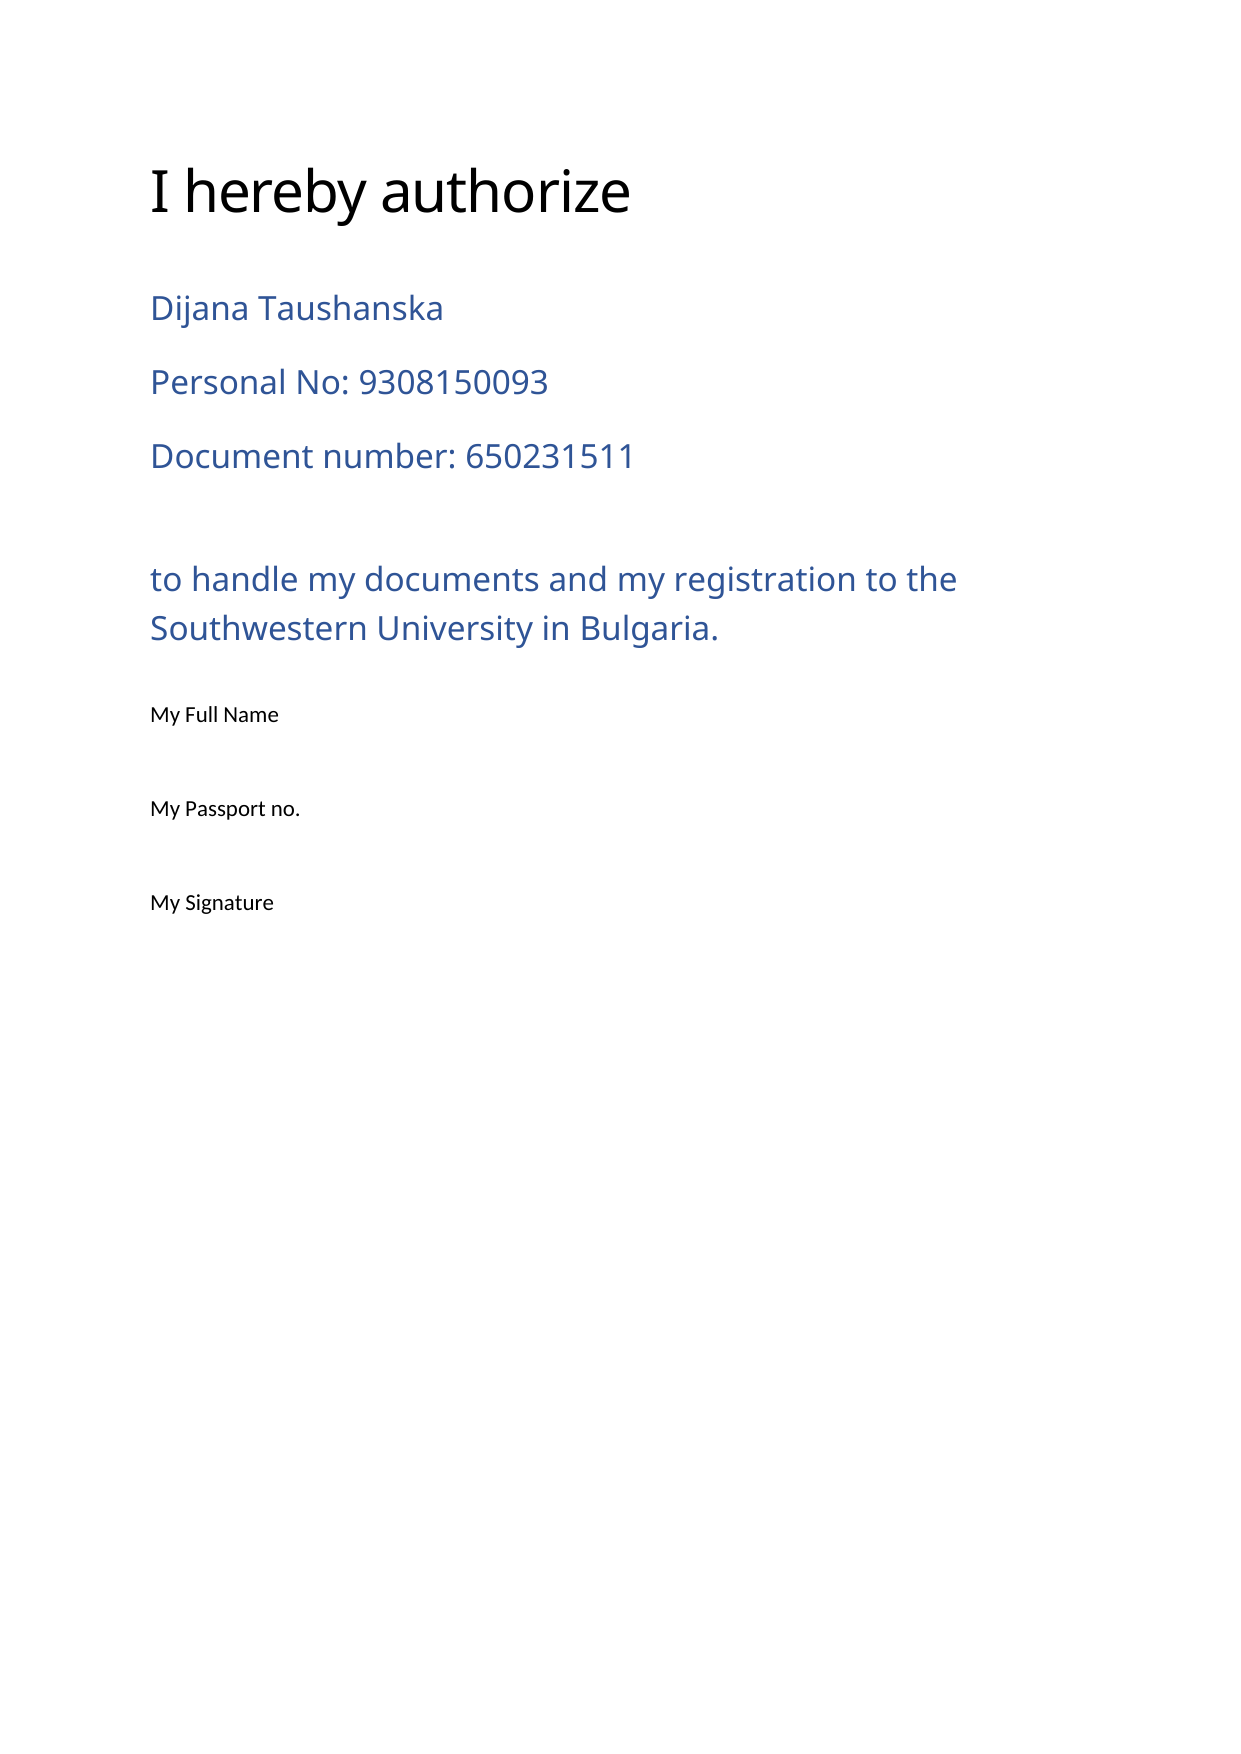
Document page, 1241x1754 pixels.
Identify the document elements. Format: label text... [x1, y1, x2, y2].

subtitle to handle my documents and my registration to the Southwestern University in Bulgaria. [150, 556, 1090, 650]
text My Passport no. [150, 794, 1090, 822]
subtitle Document number: 650231511 [150, 433, 1090, 527]
text My Signature [150, 888, 1090, 916]
title I hereby authorize [150, 150, 1090, 229]
text My Full Name [150, 700, 1090, 728]
subtitle Personal No: 9308150093 [150, 359, 1090, 404]
subtitle Dijana Taushanska [150, 285, 1090, 330]
